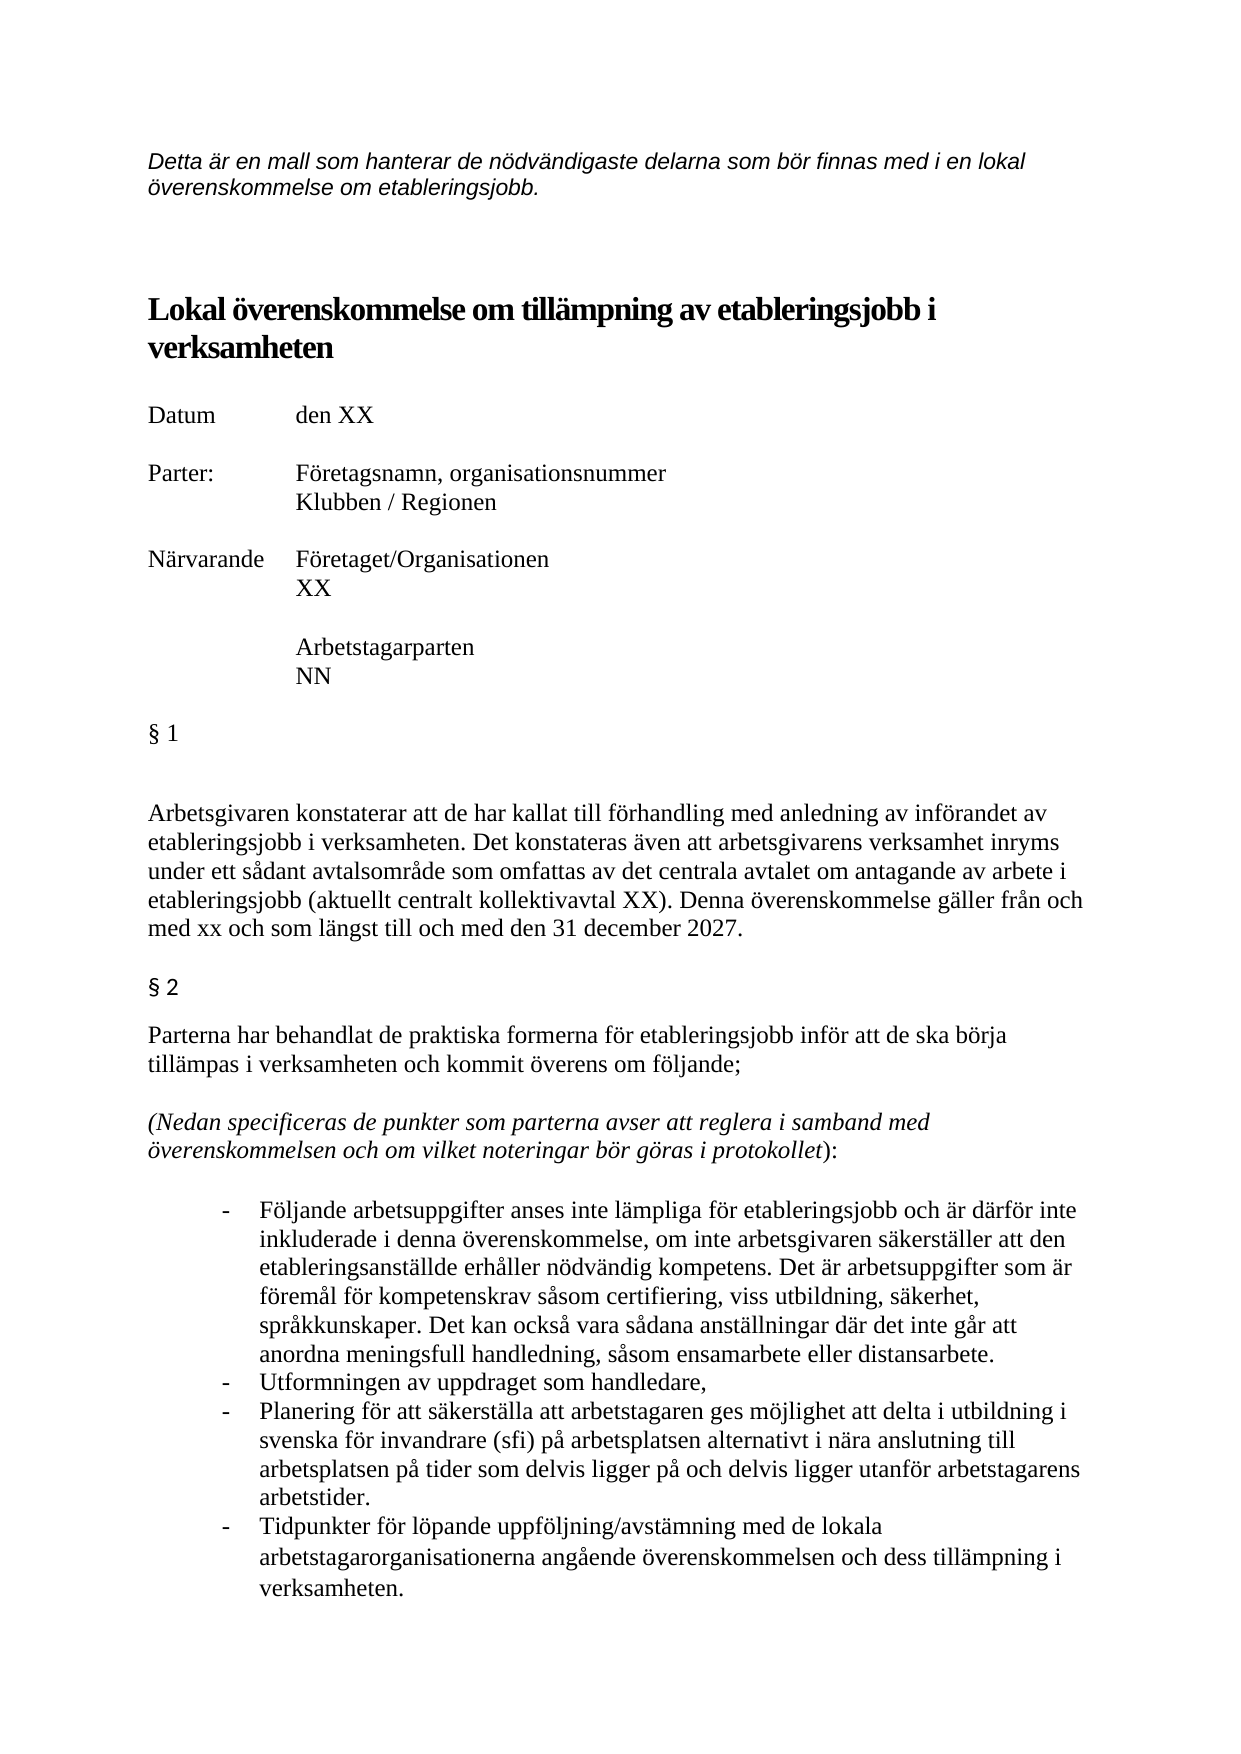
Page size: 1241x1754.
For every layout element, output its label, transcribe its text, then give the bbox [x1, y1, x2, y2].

text Parter: Företagsnamn, organisationsnummer [148, 458, 1092, 487]
text Arbetsgivaren konstaterar att de har kallat till förhandling med anledning av införandet av etableringsjobb i verksamheten. Det konstateras även att arbetsgivarens verksamhet inryms under ett sådant avtalsområde som omfattas av det centrala avtalet om antagande av arbete i etableringsjobb (aktuellt centralt kollektivavtal XX). Denna överenskommelse gäller från och med xx och som längst till och med den 31 december 2027. [148, 798, 1092, 942]
text § 2 [148, 971, 1092, 1002]
text XX [148, 573, 1092, 602]
list Planering för att säkerställa att arbetstagaren ges möjlighet att delta i utbildning i svenska för invandrare (sfi) på arbetsplatsen alternativt i nära anslutning till arbetsplatsen på tider som delvis ligger på och delvis ligger utanför arbetstagarens arbetstider. [222, 1396, 1092, 1511]
text § 1 [148, 718, 1092, 747]
text Närvarande Företaget/Organisationen [148, 544, 1092, 573]
text (Nedan specificeras de punkter som parterna avser att reglera i samband med överenskommelsen och om vilket noteringar bör göras i protokollet): [148, 1107, 1092, 1164]
list Följande arbetsuppgifter anses inte lämpliga för etableringsjobb och är därför inte inkluderade i denna överenskommelse, om inte arbetsgivaren säkerställer att den etableringsanställde erhåller nödvändig kompetens. Det är arbetsuppgifter som är föremål för kompetenskrav såsom certifiering, viss utbildning, säkerhet, språkkunskaper. Det kan också vara sådana anställningar där det inte går att anordna meningsfull handledning, såsom ensamarbete eller distansarbete. [222, 1195, 1092, 1367]
subtitle Lokal överenskommelse om tillämpning av etableringsjobb i verksamheten [148, 289, 1092, 365]
text Parterna har behandlat de praktiska formerna för etableringsjobb inför att de ska börja tillämpas i verksamheten och kommit överens om följande; [148, 1021, 1092, 1078]
text Datum den XX [148, 400, 1092, 429]
text Detta är en mall som hanterar de nödvändigaste delarna som bör finnas med i en lokal överenskommelse om etableringsjobb. [148, 148, 1092, 200]
text Klubben / Regionen [148, 487, 1092, 515]
text Arbetstagarparten [148, 632, 1092, 661]
list Utformningen av uppdraget som handledare, [222, 1367, 1092, 1396]
list Tidpunkter för löpande uppföljning/avstämning med de lokala arbetstagarorganisationerna angående överenskommelsen och dess tillämpning i verksamheten. [222, 1511, 1092, 1602]
text NN [148, 661, 1092, 690]
